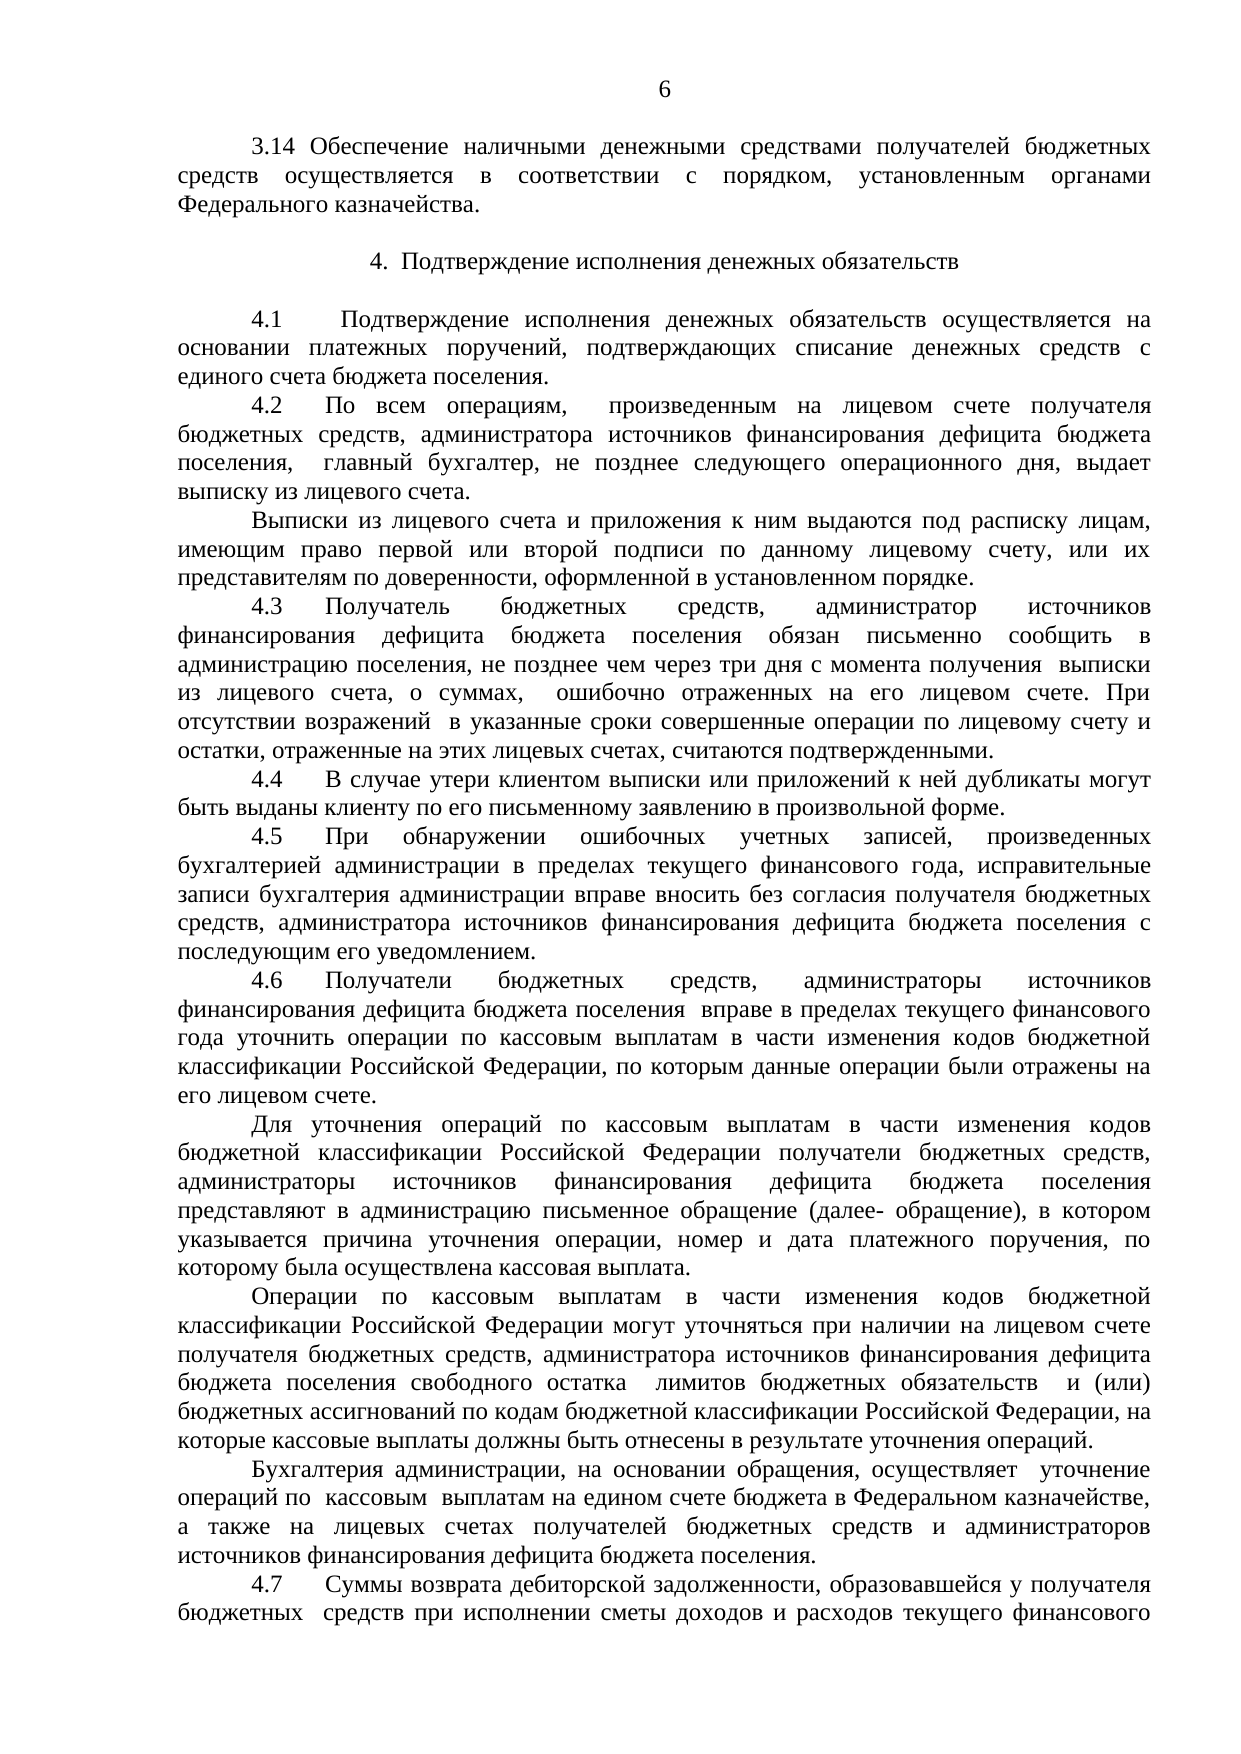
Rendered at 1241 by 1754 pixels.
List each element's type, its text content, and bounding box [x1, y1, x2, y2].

list При обнаружении ошибочных учетных записей, произведенных бухгалтерией администрации в пределах текущего финансового года, исправительные записи бухгалтерия администрации вправе вносить без согласия получателя бюджетных средств, администратора источников финансирования дефицита бюджета поселения с последующим его уведомлением. [177, 821, 1152, 965]
list Получатели бюджетных средств, администраторы источников финансирования дефицита бюджета поселения вправе в пределах текущего финансового года уточнить операции по кассовым выплатам в части изменения кодов бюджетной классификации Российской Федерации, по которым данные операции были отражены на его лицевом счете. [177, 965, 1152, 1109]
text 4. Подтверждение исполнения денежных обязательств [177, 246, 1152, 275]
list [177, 1569, 1152, 1626]
list Выписки из лицевого счета и приложения к ним выдаются под расписку лицам, имеющим право первой или второй подписи по данному лицевому счету, или их представителям по доверенности, оформленной в установленном порядке. [177, 505, 1152, 591]
list Подтверждение исполнения денежных обязательств осуществляется на основании платежных поручений, подтверждающих списание денежных средств с единого счета бюджета поселения. [177, 304, 1152, 390]
list Для уточнения операций по кассовым выплатам в части изменения кодов бюджетной классификации Российской Федерации получатели бюджетных средств, администраторы источников финансирования дефицита бюджета поселения представляют в администрацию письменное обращение (далее- обращение), в котором указывается причина уточнения операции, номер и дата платежного поручения, по которому была осуществлена кассовая выплата. [177, 1109, 1152, 1281]
text Операции по кассовым выплатам в части изменения кодов бюджетной классификации Российской Федерации могут уточняться при наличии на лицевом счете получателя бюджетных средств, администратора источников финансирования дефицита бюджета поселения свободного остатка лимитов бюджетных обязательств и (или) бюджетных ассигнований по кодам бюджетной классификации Российской Федерации, на которые кассовые выплаты должны быть отнесены в результате уточнения операций. [177, 1281, 1152, 1454]
list По всем операциям, произведенным на лицевом счете получателя бюджетных средств, администратора источников финансирования дефицита бюджета поселения, главный бухгалтер, не позднее следующего операционного дня, выдает выписку из лицевого счета. [177, 390, 1152, 505]
list В случае утери клиентом выписки или приложений к ней дубликаты могут быть выданы клиенту по его письменному заявлению в произвольной форме. [177, 764, 1152, 821]
list Получатель бюджетных средств, администратор источников финансирования дефицита бюджета поселения обязан письменно сообщить в администрацию поселения, не позднее чем через три дня с момента получения выписки из лицевого счета, о суммах, ошибочно отраженных на его лицевом счете. При отсутствии возражений в указанные сроки совершенные операции по лицевому счету и остатки, отраженные на этих лицевых счетах, считаются подтвержденными. [177, 591, 1152, 764]
text 3.14 Обеспечение наличными денежными средствами получателей бюджетных средств осуществляется в соответствии с порядком, установленным органами Федерального казначейства. [177, 131, 1152, 217]
list Бухгалтерия администрации, на основании обращения, осуществляет уточнение операций по кассовым выплатам на едином счете бюджета в Федеральном казначействе, а также на лицевых счетах получателей бюджетных средств и администраторов источников финансирования дефицита бюджета поселения. [177, 1454, 1152, 1569]
